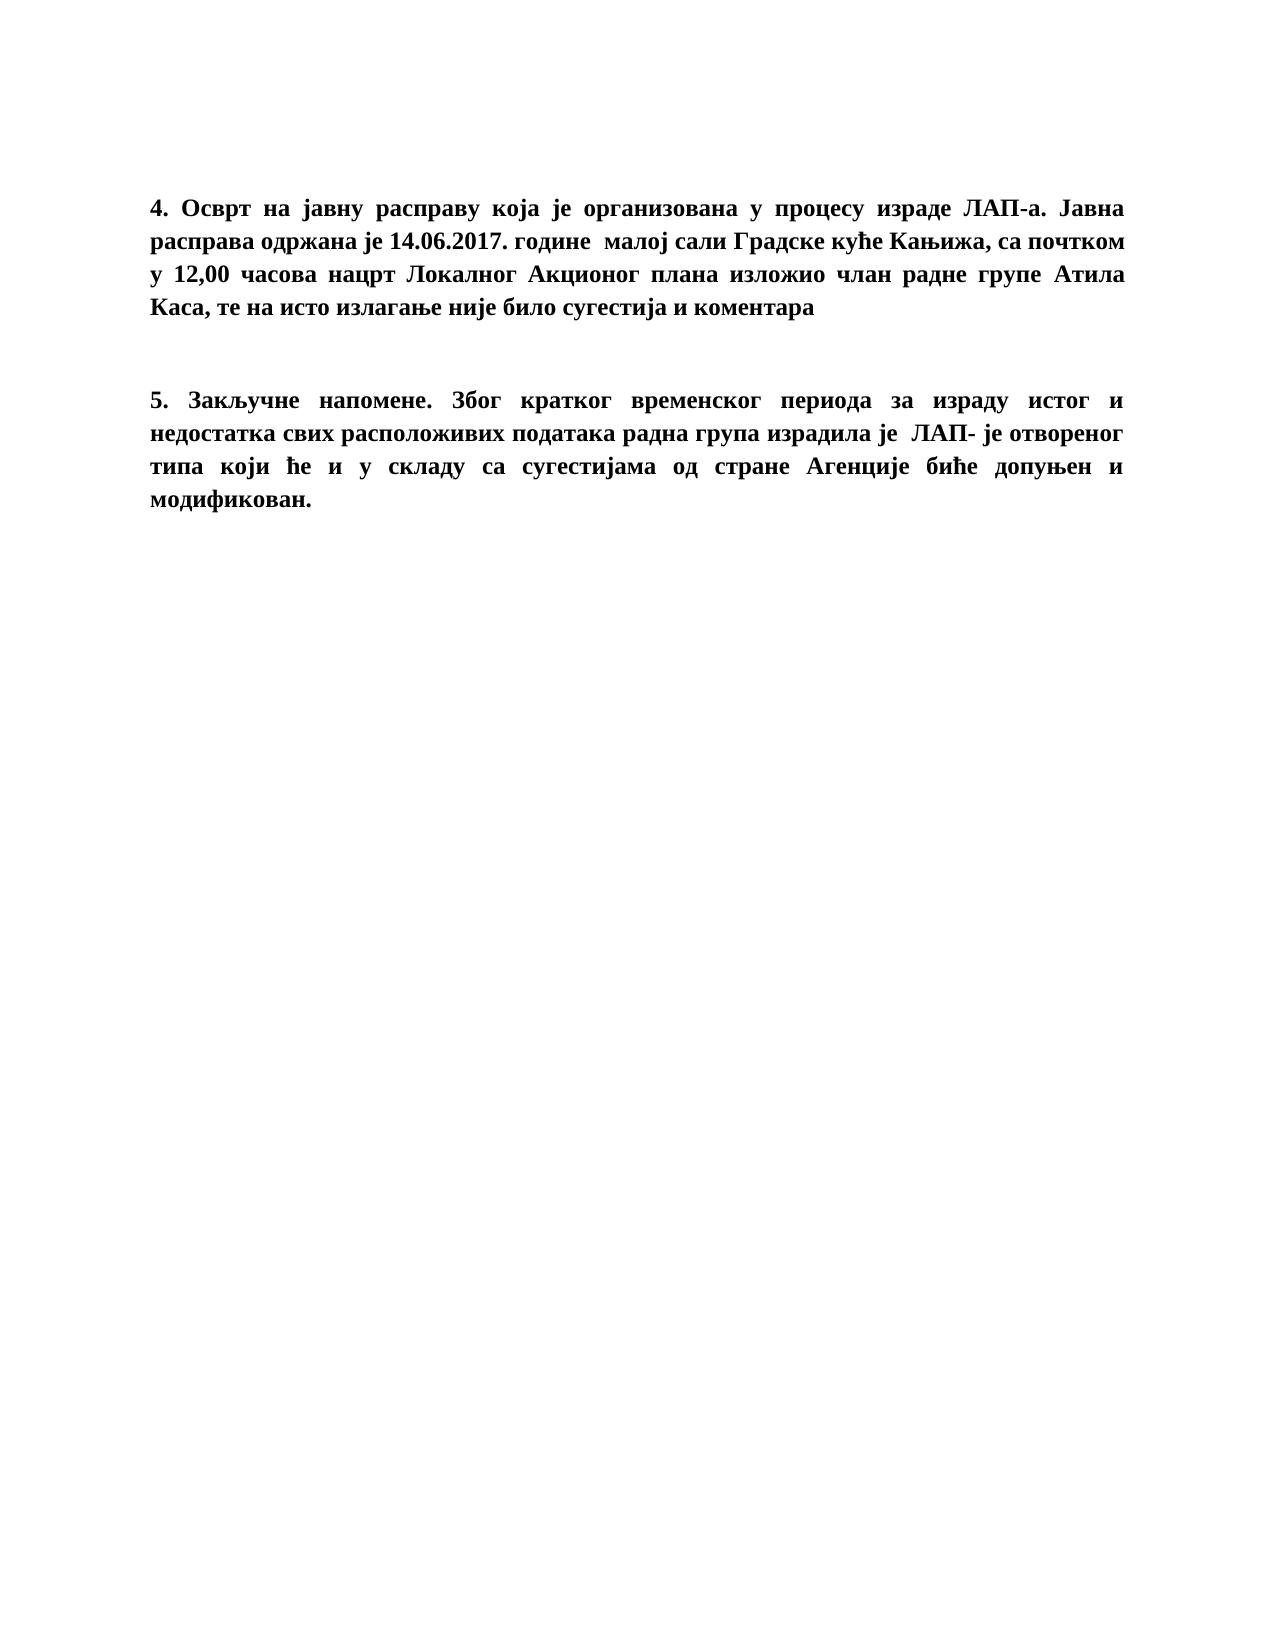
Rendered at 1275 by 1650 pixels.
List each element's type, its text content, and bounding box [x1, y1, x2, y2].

text 5. Закључне напомене. Због кратког временског периода за израду истог и недостатка свих расположивих података радна група израдила је ЛАП- је отвореног типа који ће и у складу са сугестијама од стране Агенције биће допуњен и модификован. [150, 385, 1125, 513]
text 4. Осврт на јавну расправу која је организована у процесу израде ЛАП-а. Јавна расправа одржана је 14.06.2017. године малој сали Градске куће Кањижа, са почтком у 12,00 часова нацрт Локалног Акционог плана изложио члан радне групе Атила Каса, те на исто излагање није било сугестија и коментара [150, 193, 1125, 321]
